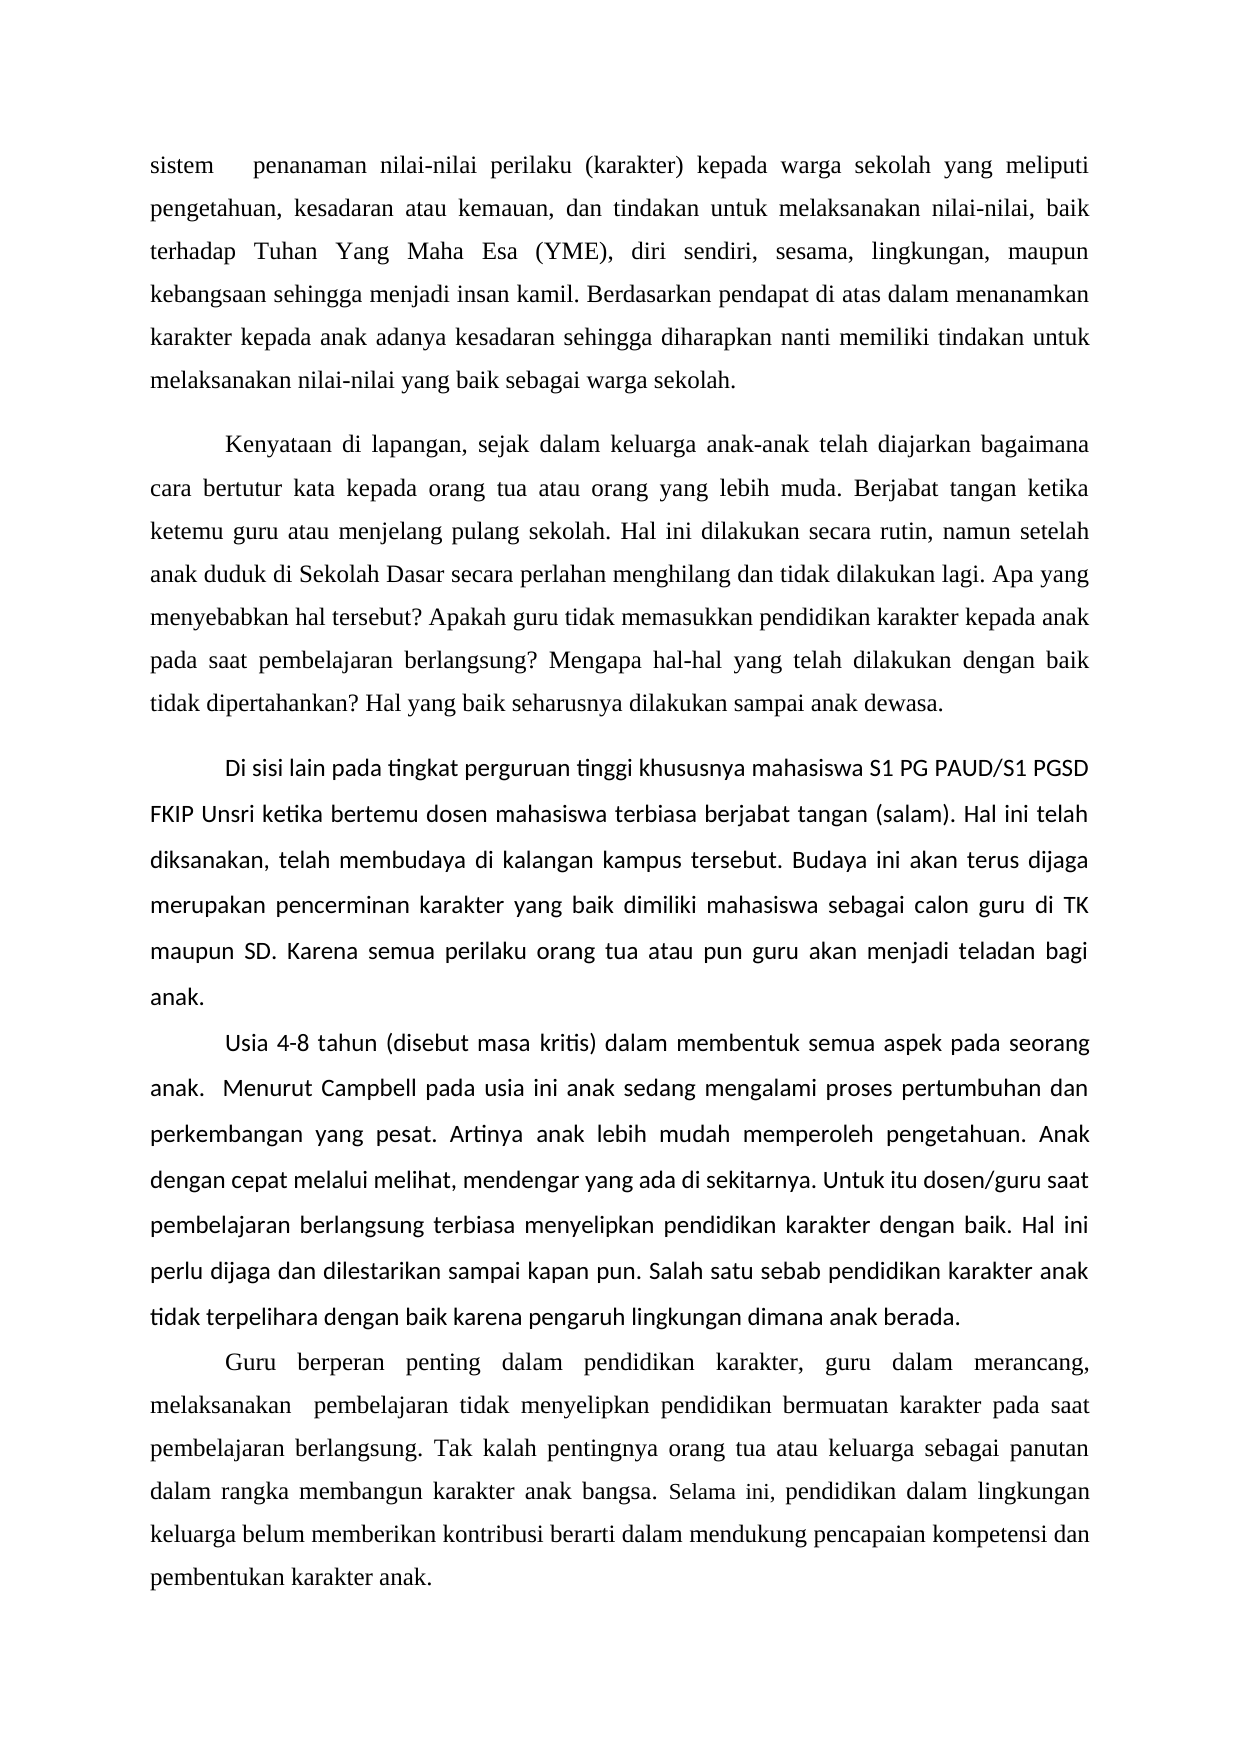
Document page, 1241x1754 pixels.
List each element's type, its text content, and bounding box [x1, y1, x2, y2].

text Kenyataan di lapangan, sejak dalam keluarga anak-anak telah diajarkan bagaimana cara bertutur kata kepada orang tua atau orang yang lebih muda. Berjabat tangan ketika ketemu guru atau menjelang pulang sekolah. Hal ini dilakukan secara rutin, namun setelah anak duduk di Sekolah Dasar secara perlahan menghilang dan tidak dilakukan lagi. Apa yang menyebabkan hal tersebut? Apakah guru tidak memasukkan pendidikan karakter kepada anak pada saat pembelajaran berlangsung? Mengapa hal-hal yang telah dilakukan dengan baik tidak dipertahankan? Hal yang baik seharusnya dilakukan sampai anak dewasa. [150, 429, 1090, 717]
text Guru berperan penting dalam pendidikan karakter, guru dalam merancang, melaksanakan pembelajaran tidak menyelipkan pendidikan bermuatan karakter pada saat pembelajaran berlangsung. Tak kalah pentingnya orang tua atau keluarga sebagai panutan dalam rangka membangun karakter anak bangsa. Selama ini, pendidikan dalam lingkungan keluarga belum memberikan kontribusi berarti dalam mendukung pencapaian kompetensi dan pembentukan karakter anak. [150, 1347, 1090, 1591]
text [150, 150, 1090, 394]
text Di sisi lain pada tingkat perguruan tinggi khususnya mahasiswa S1 PG PAUD/S1 PGSD FKIP Unsri ketika bertemu dosen mahasiswa terbiasa berjabat tangan (salam). Hal ini telah diksanakan, telah membudaya di kalangan kampus tersebut. Budaya ini akan terus dijaga merupakan pencerminan karakter yang baik dimiliki mahasiswa sebagai calon guru di TK maupun SD. Karena semua perilaku orang tua atau pun guru akan menjadi teladan bagi anak. [150, 752, 1090, 1011]
text Usia 4-8 tahun (disebut masa kritis) dalam membentuk semua aspek pada seorang anak. Menurut Campbell pada usia ini anak sedang mengalami proses pertumbuhan dan perkembangan yang pesat. Artinya anak lebih mudah memperoleh pengetahuan. Anak dengan cepat melalui melihat, mendengar yang ada di sekitarnya. Untuk itu dosen/guru saat pembelajaran berlangsung terbiasa menyelipkan pendidikan karakter dengan baik. Hal ini perlu dijaga dan dilestarikan sampai kapan pun. Salah satu sebab pendidikan karakter anak tidak terpelihara dengan baik karena pengaruh lingkungan dimana anak berada. [150, 1027, 1090, 1332]
